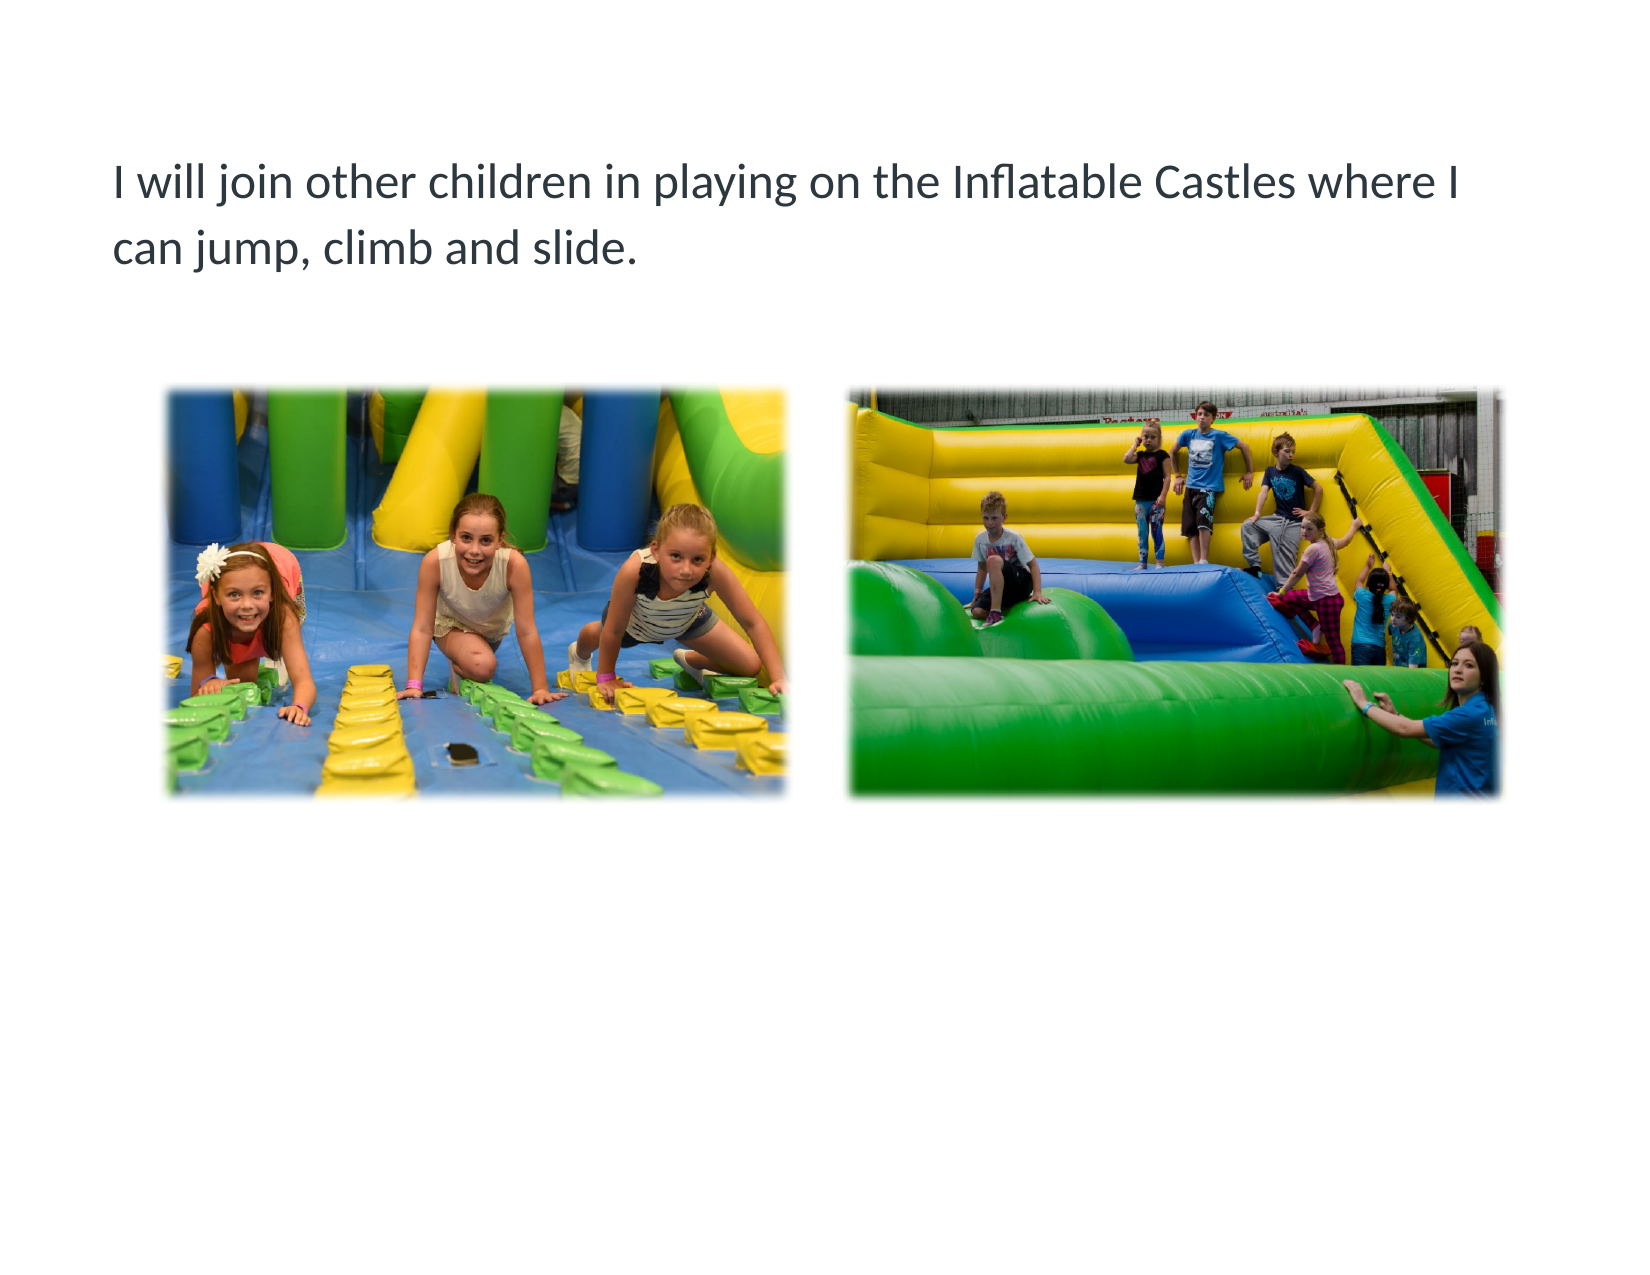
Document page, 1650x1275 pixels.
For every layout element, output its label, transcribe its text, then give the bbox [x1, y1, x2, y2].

text I will join other children in playing on the Inflatable Castles where I can jump, climb and slide. [112, 150, 1537, 277]
picture [174, 397, 778, 789]
picture [856, 398, 1493, 790]
